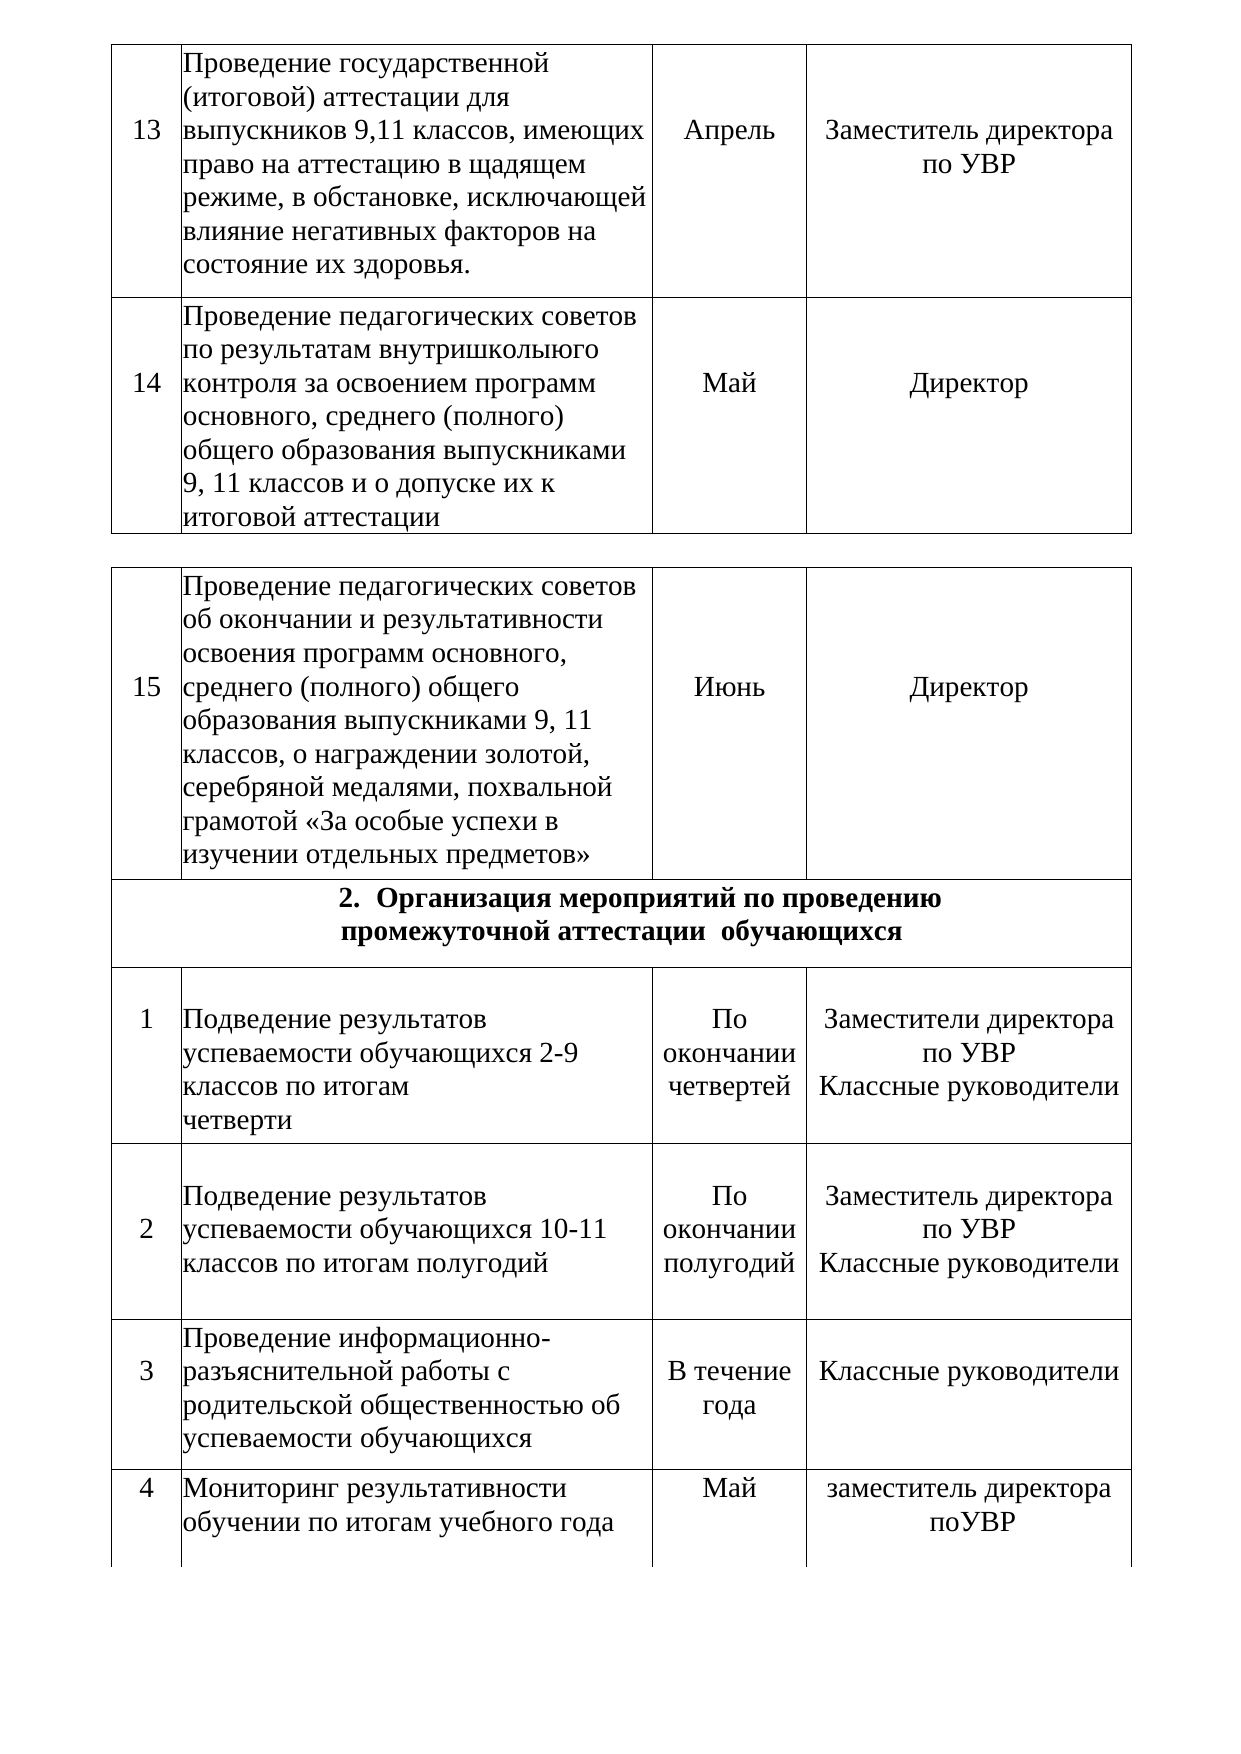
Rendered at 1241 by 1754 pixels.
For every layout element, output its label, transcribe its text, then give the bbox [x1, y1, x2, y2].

table_cell Проведение государственной (итоговой) аттестации для выпускников 9,11 классов, имеющих право на аттестацию в щадящем режиме, в обстановке, исключающей влияние негативных факторов на состояние их здоровья. [182, 45, 652, 297]
table_cell 14 [112, 298, 181, 532]
table_cell В течение года [653, 1320, 806, 1469]
table_cell Заместитель директора по УВР Классные руководители [807, 1144, 1131, 1319]
table_cell Проведение информационноразъяснительной работы с родительской общественностью об успеваемости обучающихся [182, 1320, 652, 1469]
table_cell По окончании четвертей [653, 968, 806, 1143]
table_cell По окончании полугодий [653, 1144, 806, 1319]
table_cell Подведение результатов успеваемости обучающихся 2-9 классов по итогам четверти [182, 968, 652, 1143]
table_cell Май [653, 298, 806, 532]
table_cell 4 [112, 1470, 181, 1567]
table_cell Проведение педагогических советов по результатам внутришколыюго контроля за освоением программ основного, среднего (полного) общего образования выпускниками 9, 11 классов и о допуске их к итоговой аттестации [182, 298, 652, 532]
table_cell Классные руководители [807, 1320, 1131, 1469]
table_cell 13 [112, 45, 181, 297]
table_header Июнь [653, 568, 806, 879]
table_cell Организация мероприятий по проведению промежуточной аттестации обучающихся [112, 880, 1131, 967]
table_cell Заместители директора по УВР Классные руководители [807, 968, 1131, 1143]
table_cell Заместитель директора по УВР [807, 45, 1131, 297]
table_cell 3 [112, 1320, 181, 1469]
table_cell Директор [807, 298, 1131, 532]
table_cell заместитель директора поУВР [807, 1470, 1131, 1567]
table_cell Апрель [653, 45, 806, 297]
table_cell Подведение результатов успеваемости обучающихся 10-11 классов по итогам полугодий [182, 1144, 652, 1319]
table_header Проведение педагогических советов об окончании и результативности освоения программ основного, среднего (полного) общего образования выпускниками 9, 11 классов, о награждении золотой, серебряной медалями, похвальной грамотой «За особые успехи в изучении отдельных предметов» [182, 568, 652, 879]
table_cell 1 [112, 968, 181, 1143]
table_cell Мониторинг результативности обучении по итогам учебного года [182, 1470, 652, 1567]
table_header 15 [112, 568, 181, 879]
table_header Директор [807, 568, 1131, 879]
table_cell 2 [112, 1144, 181, 1319]
table_cell Май [653, 1470, 806, 1567]
